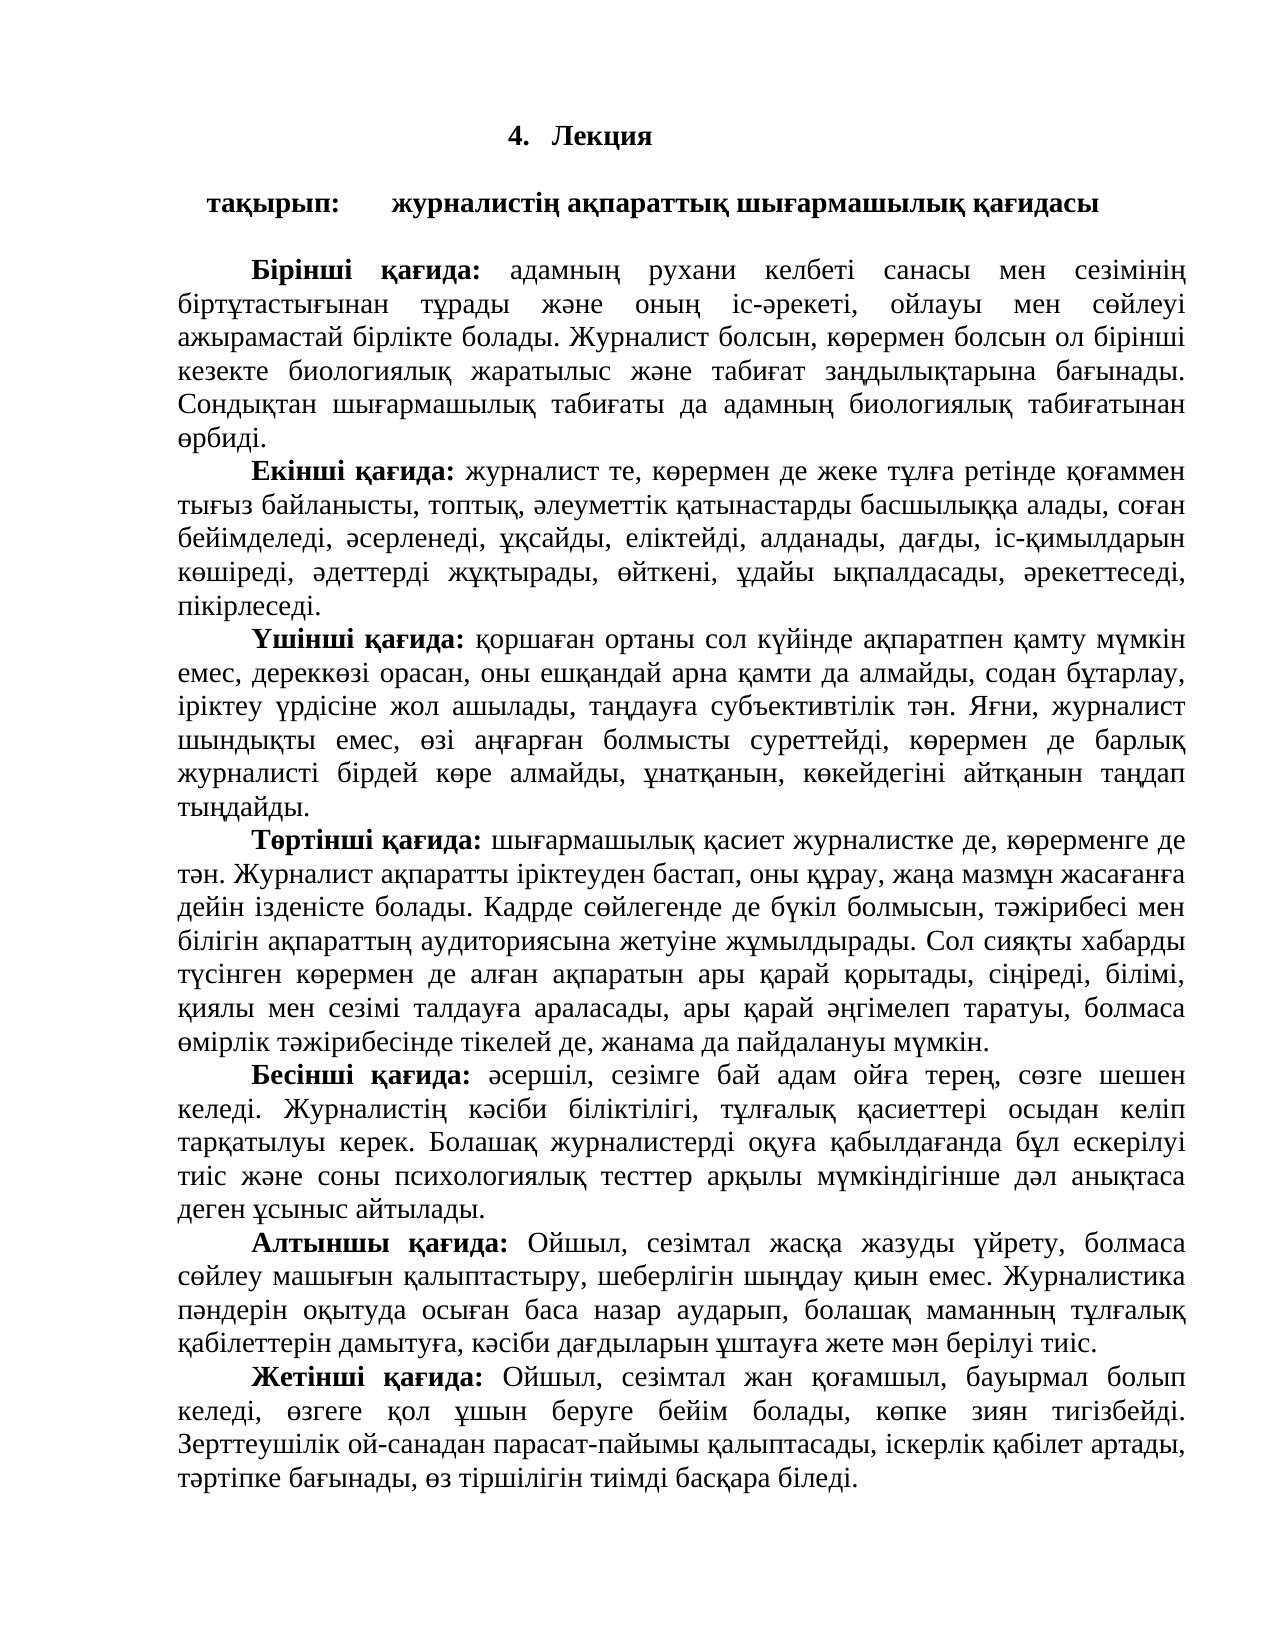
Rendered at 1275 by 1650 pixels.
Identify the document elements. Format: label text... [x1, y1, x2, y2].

text 4. Лекция [325, 118, 1186, 152]
text тақырып: журналистің ақпараттық шығармашылық қағидасы [177, 185, 1186, 219]
text Бесінші қағида: әсершіл, сезімге бай адам ойға терең, сөзге шешен келеді. Журналистің кәсіби біліктілігі, тұлғалық қасиеттері осыдан келіп тарқатылуы керек. Болашақ журналистерді оқуға қабылдағанда бұл ескерілуі тиіс және соны психологиялық тесттер арқылы мүмкіндігінше дәл анықтаса деген ұсыныс айтылады. [177, 1057, 1186, 1225]
text Төртінші қағида: шығармашылық қасиет журналистке де, көрерменге де тән. Журналист ақпаратты іріктеуден бастап, оны құрау, жаңа мазмұн жасағанға дейін ізденісте болады. Кадрде сөйлегенде де бүкіл болмысын, тәжірибесі мен білігін ақпараттың аудиториясына жетуіне жұмылдырады. Сол сияқты хабарды түсінген көрермен де алған ақпаратын ары қарай қорытады, сіңіреді, білімі, қиялы мен сезімі талдауға араласады, ары қарай әңгімелеп таратуы, болмаса өмірлік тәжірибесінде тікелей де, жанама да пайдалануы мүмкін. [177, 822, 1186, 1057]
text Бірінші қағида: адамның рухани келбеті санасы мен сезімінің біртұтастығынан тұрады және оның іс-әрекеті, ойлауы мен сөйлеуі ажырамастай бірлікте болады. Журналист болсын, көрермен болсын ол бірінші кезекте биологиялық жаратылыс және табиғат заңдылықтарына бағынады. Сондықтан шығармашылық табиғаты да адамның биологиялық табиғатынан өрбиді. [177, 252, 1186, 453]
text Алтыншы қағида: Ойшыл, сезімтал жасқа жазуды үйрету, болмаса сөйлеу машығын қалыптастыру, шеберлігін шыңдау қиын емес. Журналистика пәндерін оқытуда осыған баса назар аударып, болашақ маманның тұлғалық қабілеттерін дамытуға, кәсіби дағдыларын ұштауға жете мән берілуі тиіс. [177, 1225, 1186, 1359]
text Жетінші қағида: Ойшыл, сезімтал жан қоғамшыл, бауырмал болып келеді, өзгеге қол ұшын беруге бейім болады, көпке зиян тигізбейді. Зерттеушілік ой-санадан парасат-пайымы қалыптасады, іскерлік қабілет артады, тәртіпке бағынады, өз тіршілігін тиімді басқара біледі. [177, 1359, 1186, 1493]
text Үшінші қағида: қоршаған ортаны сол күйінде ақпаратпен қамту мүмкін емес, дереккөзі орасан, оны ешқандай арна қамти да алмайды, содан бұтарлау, іріктеу үрдісіне жол ашылады, таңдауға субъективтілік тән. Яғни, журналист шындықты емес, өзі аңғарған болмысты суреттейді, көрермен де барлық журналисті бірдей көре алмайды, ұнатқанын, көкейдегіні айтқанын таңдап тыңдайды. [177, 621, 1186, 822]
text Екінші қағида: журналист те, көрермен де жеке тұлға ретінде қоғаммен тығыз байланысты, топтық, әлеуметтік қатынастарды басшылыққа алады, соған бейімделеді, әсерленеді, ұқсайды, еліктейді, алданады, дағды, іс-қимылдарын көшіреді, әдеттерді жұқтырады, өйткені, ұдайы ықпалдасады, әрекеттеседі, пікірлеседі. [177, 453, 1186, 621]
